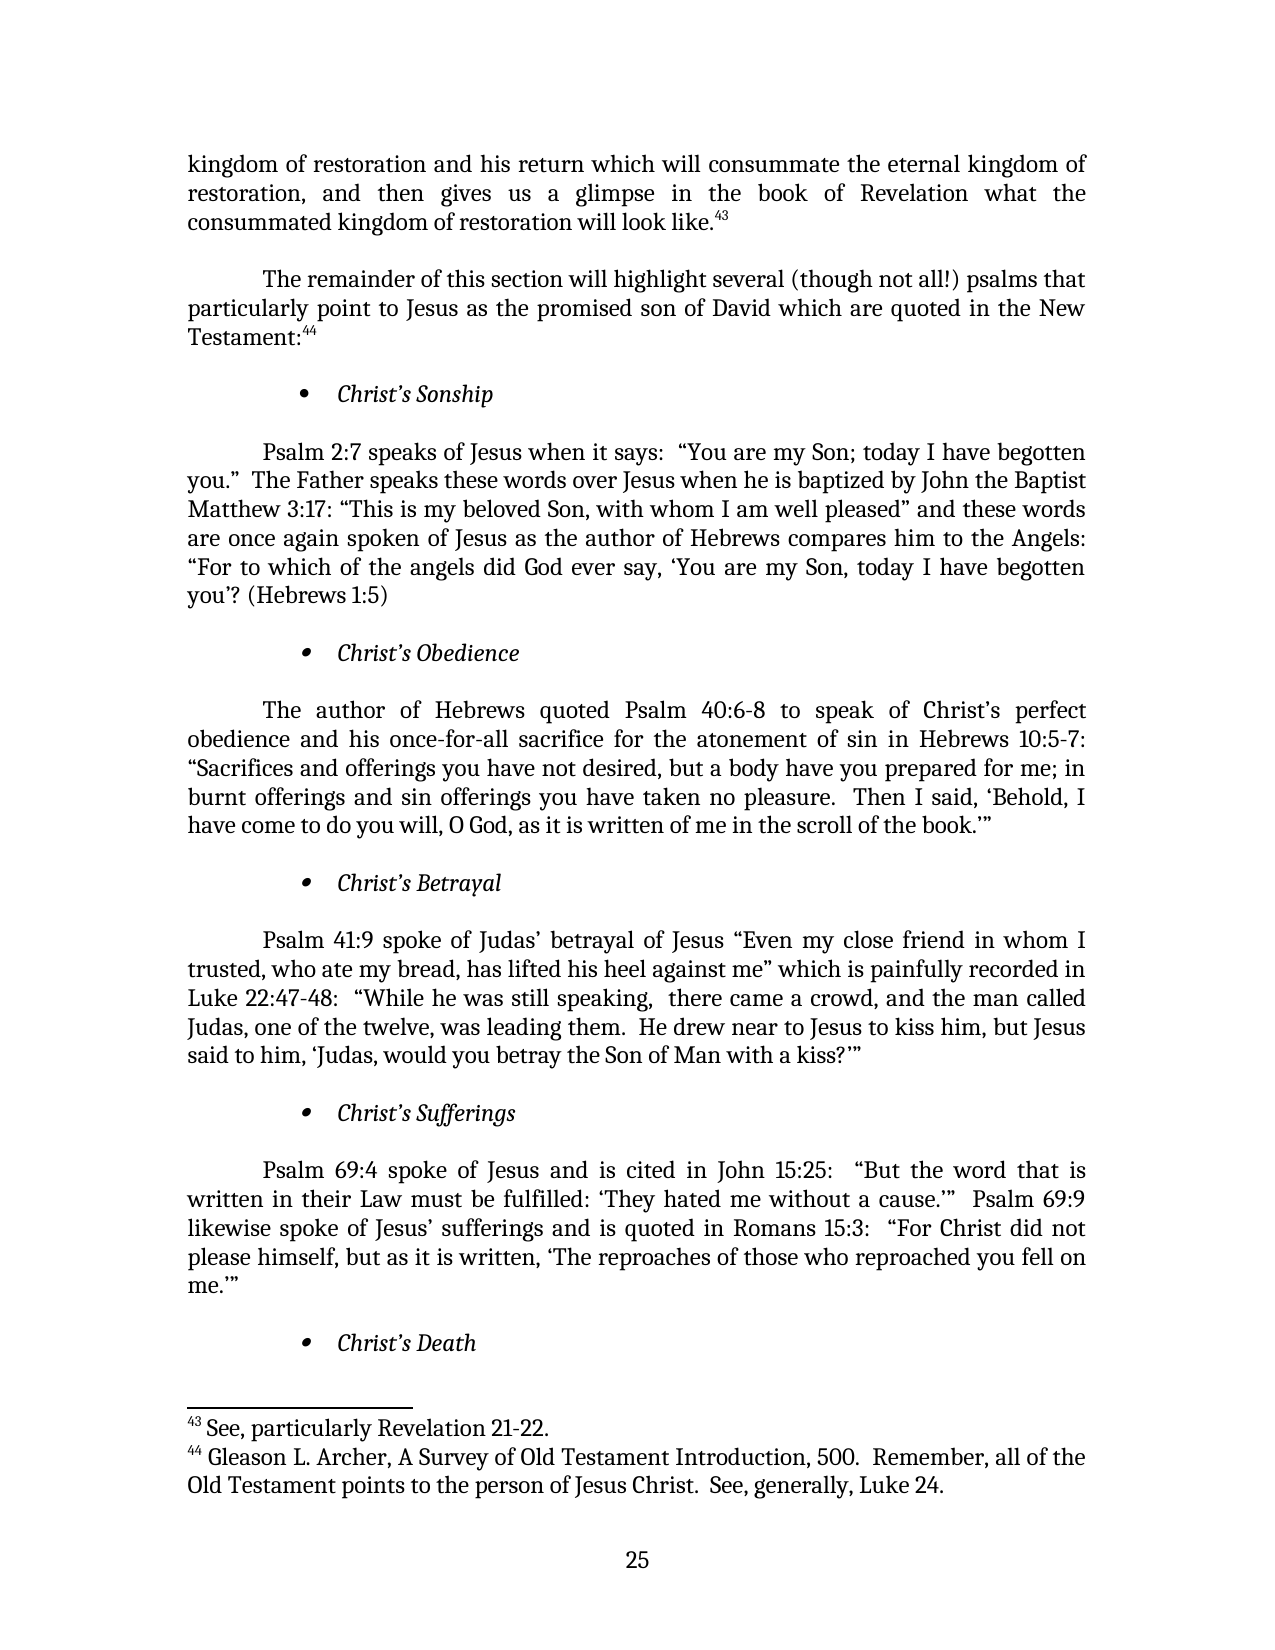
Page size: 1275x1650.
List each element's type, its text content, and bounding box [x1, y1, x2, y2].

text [187, 150, 1087, 236]
list Christ’s Sufferings [300, 1099, 1087, 1127]
list Christ’s Death [300, 1329, 1087, 1357]
list Christ’s Betrayal [300, 869, 1087, 897]
text Psalm 2:7 speaks of Jesus when it says: “You are my Son; today I have begotten you.” The Father speaks these words over Jesus when he is baptized by John the Baptist Matthew 3:17: “This is my beloved Son, with whom I am well pleased” and these words are once again spoken of Jesus as the author of Hebrews compares him to the Angels: “For to which of the angels did God ever say, ‘You are my Son, today I have begotten you’? (Hebrews 1:5) [187, 437, 1087, 610]
list Christ’s Sonship [300, 380, 1087, 409]
text Psalm 41:9 spoke of Judas’ betrayal of Jesus “Even my close friend in whom I trusted, who ate my bread, has lifted his heel against me” which is painfully recorded in Luke 22:47-48: “While he was still speaking, there came a crowd, and the man called Judas, one of the twelve, was leading them. He drew near to Jesus to kiss him, but Jesus said to him, ‘Judas, would you betray the Son of Man with a kiss?’” [187, 926, 1087, 1070]
list Christ’s Obedience [300, 639, 1087, 667]
text Psalm 69:4 spoke of Jesus and is cited in John 15:25: “But the word that is written in their Law must be fulfilled: ‘They hated me without a cause.’” Psalm 69:9 likewise spoke of Jesus’ sufferings and is quoted in Romans 15:3: “For Christ did not please himself, but as it is written, ‘The reproaches of those who reproached you fell on me.’” [187, 1156, 1087, 1300]
text The author of Hebrews quoted Psalm 40:6-8 to speak of Christ’s perfect obedience and his once-for-all sacrifice for the atonement of sin in Hebrews 10:5-7: “Sacrifices and offerings you have not desired, but a body have you prepared for me; in burnt offerings and sin offerings you have taken no pleasure. Then I said, ‘Behold, I have come to do you will, O God, as it is written of me in the scroll of the book.’” [187, 696, 1087, 840]
text The remainder of this section will highlight several (though not all!) psalms that particularly point to Jesus as the promised son of David which are quoted in the New Testament: [187, 265, 1087, 351]
